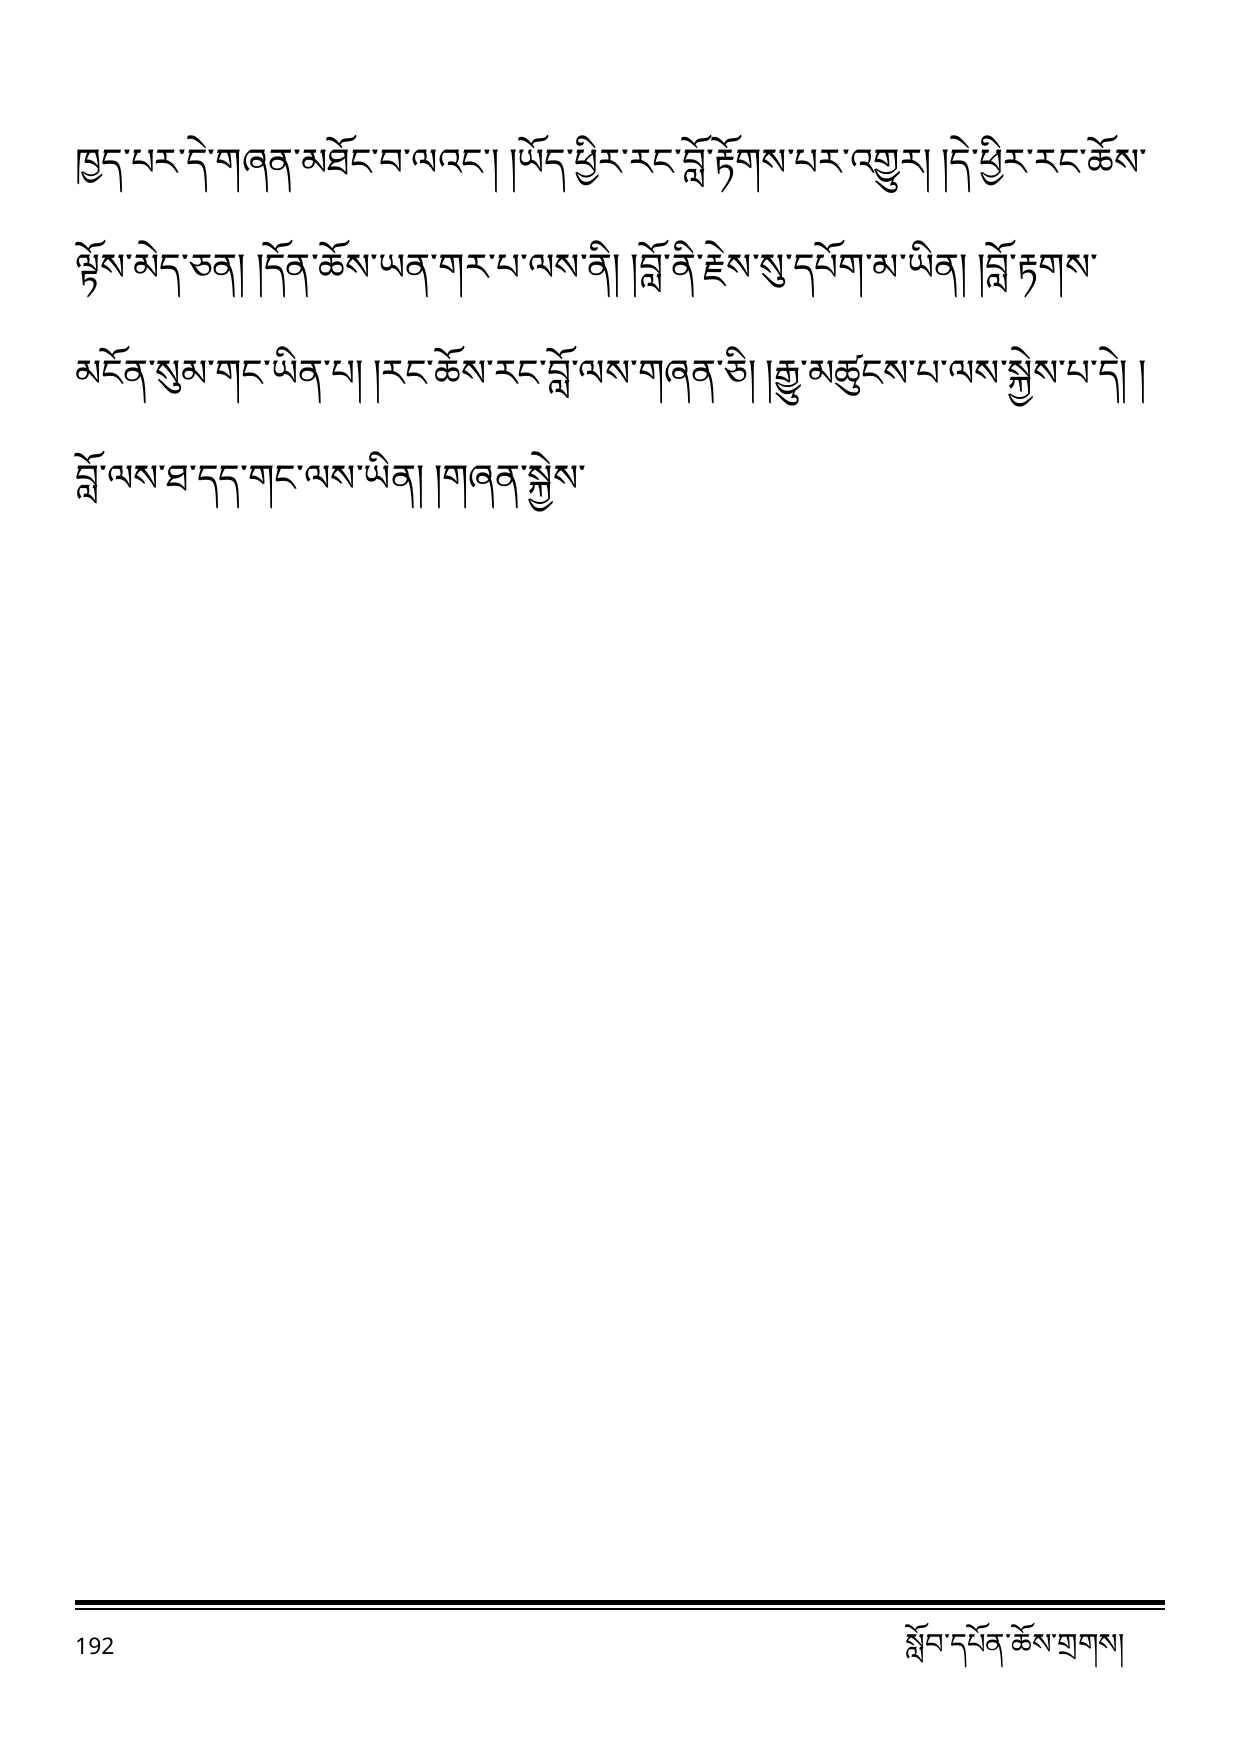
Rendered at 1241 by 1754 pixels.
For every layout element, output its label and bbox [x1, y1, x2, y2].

text [75, 120, 1165, 542]
